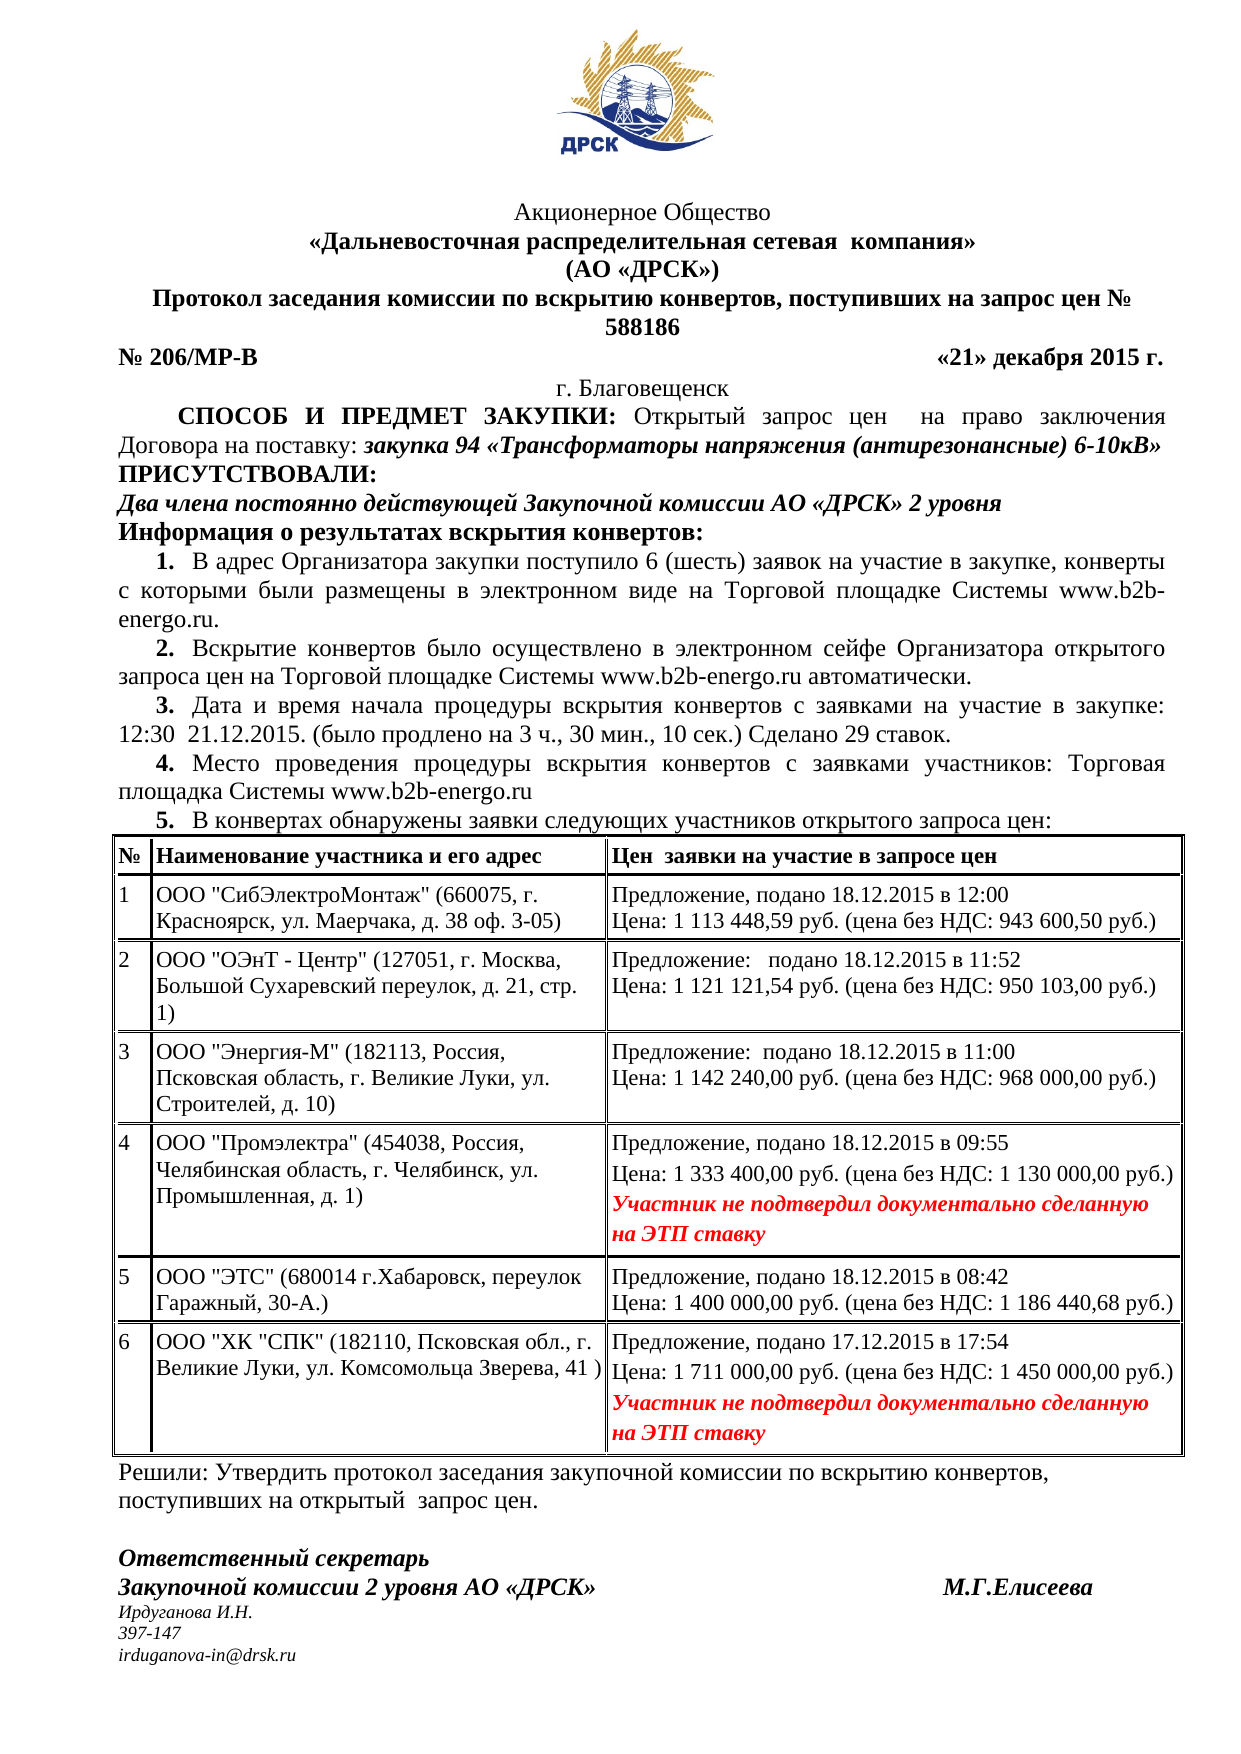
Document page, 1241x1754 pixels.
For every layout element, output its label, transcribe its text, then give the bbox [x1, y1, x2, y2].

table_cell 2 [115, 938, 150, 1030]
table_cell ООО "Промэлектра" (454038, Россия, Челябинская область, г. Челябинск, ул. Промышленная, д. 1) [153, 1125, 605, 1255]
list Два члена постоянно действующей Закупочной комиссии АО «ДРСК» 2 уровня [118, 488, 1167, 516]
text 397-147 [118, 1622, 1167, 1644]
table_cell ООО "ЭТС" (680014 г.Хабаровск, переулок Гаражный, 30-А.) [153, 1258, 605, 1320]
table_header Цен заявки на участие в запросе цен [607, 837, 1181, 873]
table_header Наименование участника и его адрес [151, 837, 607, 873]
list Дата и время начала процедуры вскрытия конвертов с заявками на участие в закупке: 12:30 21.12.2015. (было продлено на 3 ч., 30 мин., 10 cек.) Сделано 29 ставок. [118, 690, 1167, 748]
table_cell 5 [115, 1255, 150, 1320]
table_cell Предложение, подано 18.12.2015 в 08:42 Цена: 1 400 000,00 руб. (цена без НДС: 1 186 440,68 руб.) [608, 1255, 1181, 1320]
text Закупочной комиссии 2 уровня АО «ДРСК» М.Г.Елисеева [118, 1572, 1167, 1601]
text irduganova-in@drsk.ru [118, 1644, 1167, 1665]
text «Дальневосточная распределительная сетевая компания» [118, 226, 1167, 254]
text (АО «ДРСК») [118, 254, 1167, 283]
list В адрес Организатора закупки поступило 6 (шесть) заявок на участие в закупке, конверты с которыми были размещены в электронном виде на Торговой площадке Системы www.b2b-energo.ru. [118, 546, 1167, 633]
table_cell ООО "ОЭнТ - Центр" (127051, г. Москва, Большой Сухаревский переулок, д. 21, стр. 1) [153, 942, 605, 1030]
text Протокол заседания комиссии по вскрытию конвертов, поступивших на запрос цен № 588186 [118, 283, 1167, 341]
table_cell ООО "ХК "СПК" (182110, Псковская обл., г. Великие Луки, ул. Комсомольца Зверева, 41 ) [151, 1324, 607, 1454]
list В конвертах обнаружены заявки следующих участников открытого запроса цен: [118, 805, 1167, 834]
table_cell ООО "Энергия-М" (182113, Россия, Псковская область, г. Великие Луки, ул. Строителей, д. 10) [153, 1033, 605, 1121]
text Ответственный секретарь [118, 1543, 1167, 1572]
table_cell 6 [115, 1320, 151, 1454]
table_cell 4 [115, 1121, 150, 1255]
text Ирдуганова И.Н. [118, 1601, 1167, 1622]
text СПОСОБ И ПРЕДМЕТ ЗАКУПКИ: Открытый запрос цен на право заключения Договора на поставку: закупка 94 «Трансформаторы напряжения (антирезонансные) 6-10кВ» [118, 401, 1167, 459]
text Информация о результатах вскрытия конвертов: [118, 516, 1167, 546]
table_cell 1 [114, 873, 150, 938]
table_cell ООО "СибЭлектроМонтаж" (660075, г. Красноярск, ул. Маерчака, д. 38 оф. 3-05) [153, 876, 605, 938]
text Акционерное Общество [118, 197, 1167, 226]
list Место проведения процедуры вскрытия конвертов с заявками участников: Торговая площадка Системы www.b2b-energo.ru [118, 748, 1167, 805]
table_cell Предложение, подано 18.12.2015 в 12:00 Цена: 1 113 448,59 руб. (цена без НДС: 943 600,50 руб.) [608, 873, 1183, 938]
table_cell Предложение, подано 17.12.2015 в 17:54 Цена: 1 711 000,00 руб. (цена без НДС: 1 450 000,00 руб.) Участник не подтвердил документально сделанную на ЭТП ставку [607, 1320, 1182, 1454]
table_header № 206/МР-В [117, 341, 641, 373]
table_cell Предложение: подано 18.12.2015 в 11:00 Цена: 1 142 240,00 руб. (цена без НДС: 968 000,00 руб.) [607, 1030, 1183, 1121]
table_header «21» декабря 2015 г. [641, 341, 1165, 373]
table_cell 3 [114, 1030, 151, 1121]
text Решили: Утвердить протокол заседания закупочной комиссии по вскрытию конвертов, поступивших на открытый запрос цен. [118, 1457, 1167, 1514]
table_cell Предложение, подано 18.12.2015 в 09:55 Цена: 1 333 400,00 руб. (цена без НДС: 1 130 000,00 руб.) Участник не подтвердил документально сделанную на ЭТП ставку [608, 1121, 1182, 1255]
text г. Благовещенск [118, 373, 1167, 401]
list ПРИСУТСТВОВАЛИ: [118, 459, 1167, 488]
list Вскрытие конвертов было осуществлено в электронном сейфе Организатора открытого запроса цен на Торговой площадке Системы www.b2b-energo.ru автоматически. [118, 633, 1167, 690]
table_header № [115, 837, 151, 873]
picture [555, 29, 715, 160]
table_cell Предложение: подано 18.12.2015 в 11:52 Цена: 1 121 121,54 руб. (цена без НДС: 950 103,00 руб.) [608, 938, 1182, 1030]
